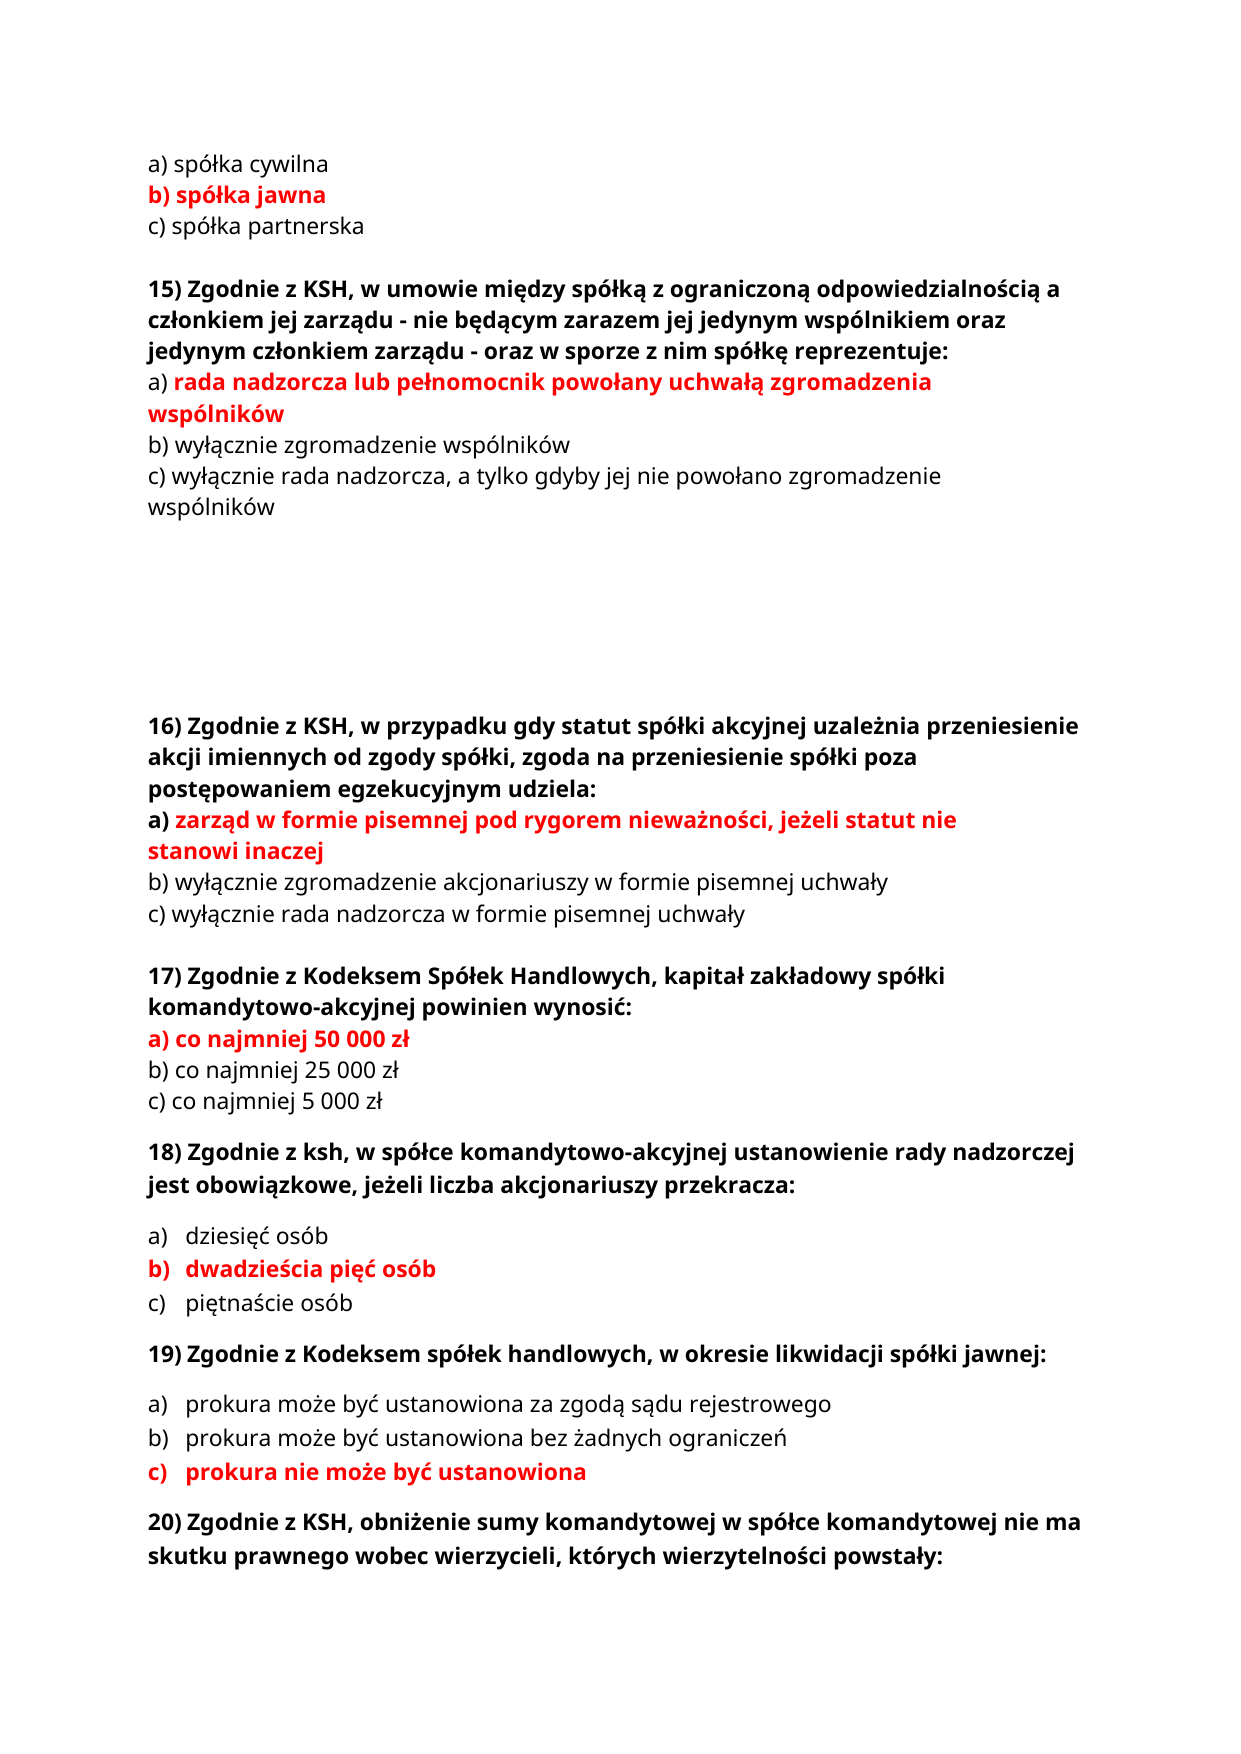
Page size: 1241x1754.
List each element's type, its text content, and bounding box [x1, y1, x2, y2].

text c) spółka partnerska [148, 210, 1093, 241]
text 15) Zgodnie z KSH, w umowie między spółką z ograniczoną odpowiedzialnością a [148, 273, 1093, 304]
text 18) Zgodnie z ksh, w spółce komandytowo-akcyjnej ustanowienie rady nadzorczej jest obowiązkowe, jeżeli liczba akcjonariuszy przekracza: [148, 1136, 1093, 1201]
list prokura może być ustanowiona za zgodą sądu rejestrowego [148, 1388, 1093, 1419]
text a) zarząd w formie pisemnej pod rygorem nieważności, jeżeli statut nie [148, 804, 1093, 835]
text 20) Zgodnie z KSH, obniżenie sumy komandytowej w spółce komandytowej nie ma skutku prawnego wobec wierzycieli, których wierzytelności powstały: [148, 1506, 1093, 1571]
text c) co najmniej 5 000 zł [148, 1085, 1093, 1116]
text stanowi inaczej [148, 835, 1093, 866]
text jedynym członkiem zarządu - oraz w sporze z nim spółkę reprezentuje: [148, 335, 1093, 366]
text członkiem jej zarządu - nie będącym zarazem jej jedynym wspólnikiem oraz [148, 304, 1093, 335]
text c) wyłącznie rada nadzorcza w formie pisemnej uchwały [148, 898, 1093, 929]
list dwadzieścia pięć osób [148, 1253, 1093, 1285]
list dziesięć osób [148, 1220, 1093, 1251]
text b) wyłącznie zgromadzenie akcjonariuszy w formie pisemnej uchwały [148, 866, 1093, 898]
text a) rada nadzorcza lub pełnomocnik powołany uchwałą zgromadzenia [148, 366, 1093, 398]
text akcji imiennych od zgody spółki, zgoda na przeniesienie spółki poza [148, 741, 1093, 773]
text komandytowo-akcyjnej powinien wynosić: [148, 991, 1093, 1023]
text b) spółka jawna [148, 179, 1093, 210]
list piętnaście osób [148, 1287, 1093, 1318]
text postępowaniem egzekucyjnym udziela: [148, 773, 1093, 804]
text b) co najmniej 25 000 zł [148, 1054, 1093, 1085]
text 17) Zgodnie z Kodeksem Spółek Handlowych, kapitał zakładowy spółki [148, 960, 1093, 991]
text a) co najmniej 50 000 zł [148, 1023, 1093, 1054]
text b) wyłącznie zgromadzenie wspólników [148, 429, 1093, 460]
text wspólników [148, 491, 1093, 523]
list prokura nie może być ustanowiona [148, 1456, 1093, 1487]
text a) spółka cywilna [148, 148, 1093, 179]
text c) wyłącznie rada nadzorcza, a tylko gdyby jej nie powołano zgromadzenie [148, 460, 1093, 491]
text wspólników [148, 398, 1093, 429]
text 19) Zgodnie z Kodeksem spółek handlowych, w okresie likwidacji spółki jawnej: [148, 1338, 1093, 1369]
list prokura może być ustanowiona bez żadnych ograniczeń [148, 1422, 1093, 1453]
text 16) Zgodnie z KSH, w przypadku gdy statut spółki akcyjnej uzależnia przeniesienie [148, 710, 1093, 741]
